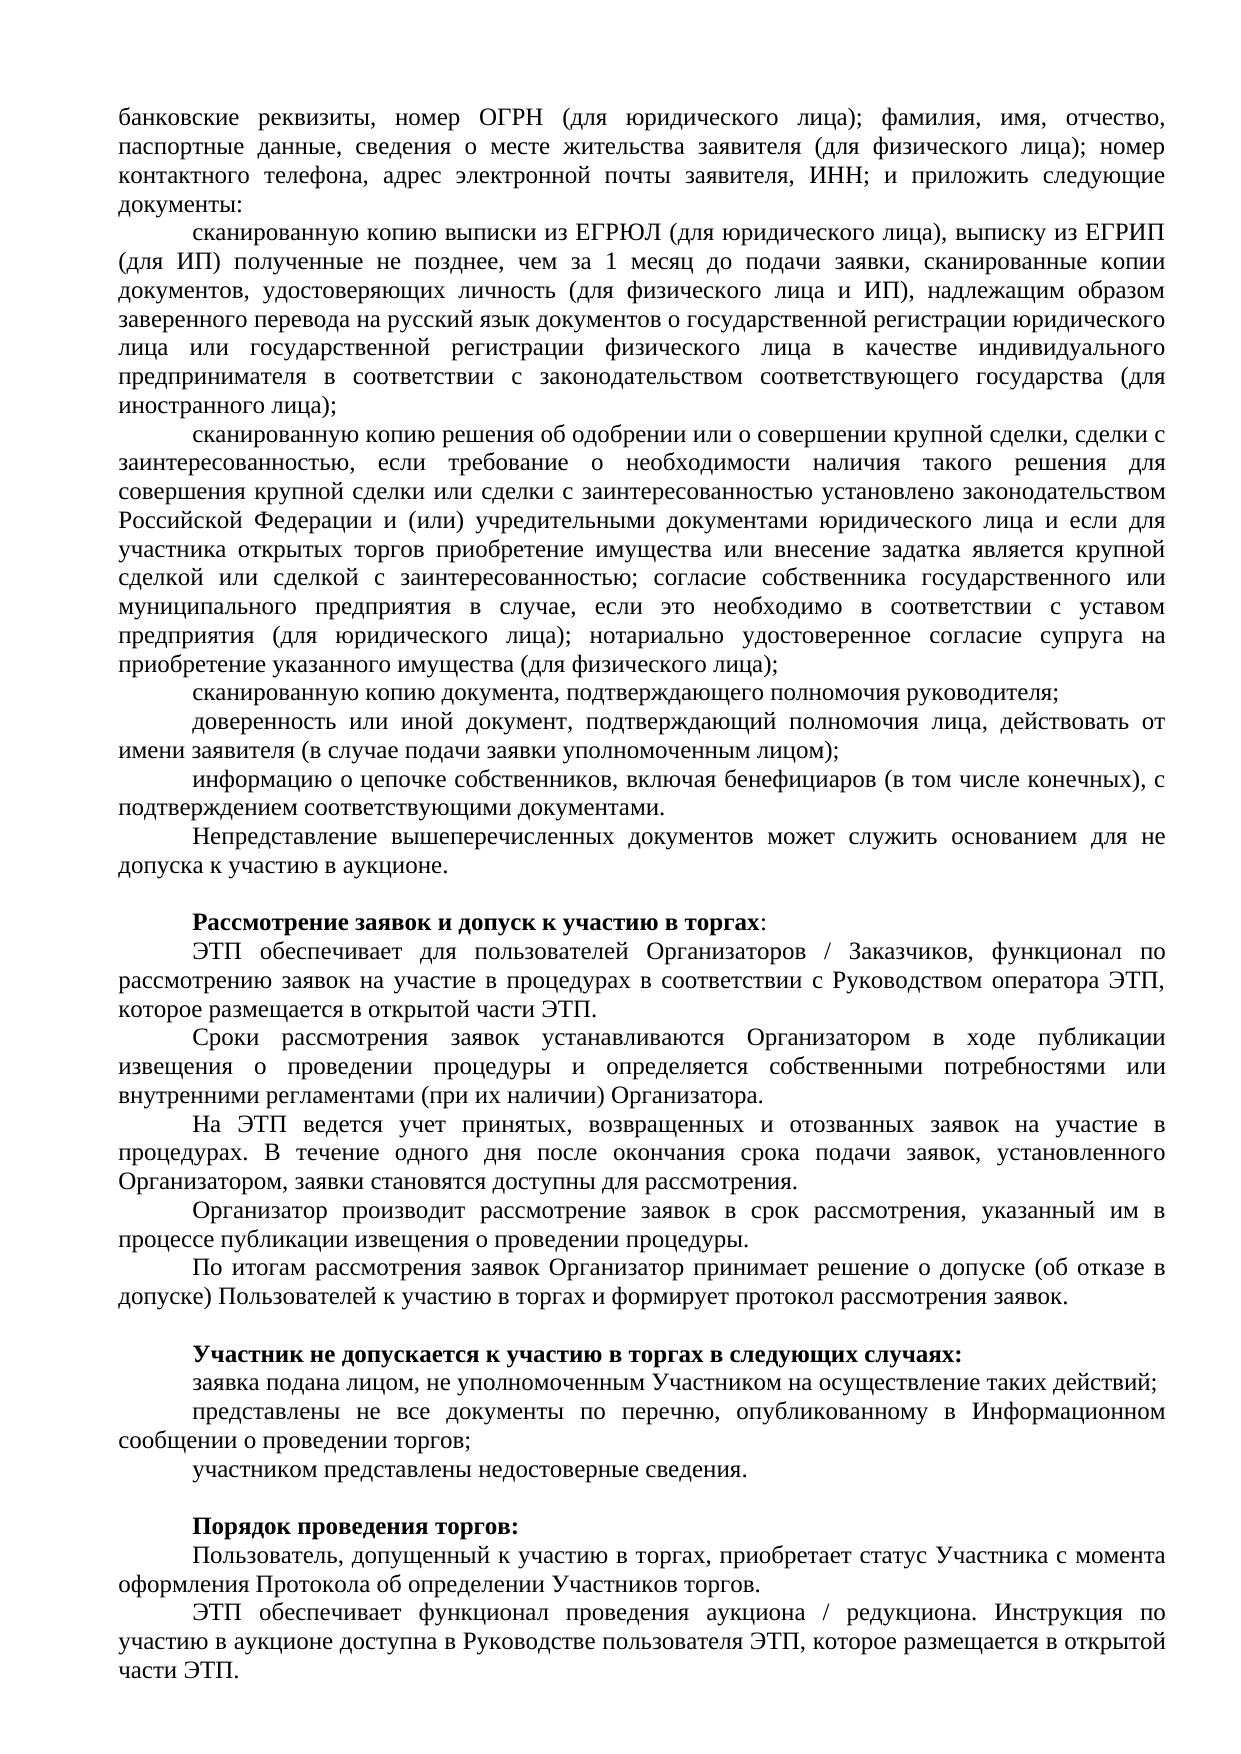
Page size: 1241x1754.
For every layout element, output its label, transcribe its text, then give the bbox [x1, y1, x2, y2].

text ЭТП обеспечивает функционал проведения аукциона / редукциона. Инструкция по участию в аукционе доступна в Руководстве пользователя ЭТП, которое размещается в открытой части ЭТП. [118, 1597, 1167, 1684]
text Участник не допускается к участию в торгах в следующих случаях: [118, 1339, 1167, 1367]
text По итогам рассмотрения заявок Организатор принимает решение о допуске (об отказе в допуске) Пользователей к участию в торгах и формирует протокол рассмотрения заявок. [118, 1252, 1167, 1310]
text доверенность или иной документ, подтверждающий полномочия лица, действовать от имени заявителя (в случае подачи заявки уполномоченным лицом); [118, 706, 1167, 764]
text Непредставление вышеперечисленных документов может служить основанием для не допуска к участию в аукционе. [118, 821, 1167, 879]
text Рассмотрение заявок и допуск к участию в торгах: [118, 907, 1167, 936]
text сканированную копию выписки из ЕГРЮЛ (для юридического лица), выписку из ЕГРИП (для ИП) полученные не позднее, чем за 1 месяц до подачи заявки, сканированные копии документов, удостоверяющих личность (для физического лица и ИП), надлежащим образом заверенного перевода на русский язык документов о государственной регистрации юридического лица или государственной регистрации физического лица в качестве индивидуального предпринимателя в соответствии с законодательством соответствующего государства (для иностранного лица); [118, 217, 1167, 419]
text участником представлены недостоверные сведения. [118, 1454, 1167, 1482]
text сканированную копию решения об одобрении или о совершении крупной сделки, сделки с заинтересованностью, если требование о необходимости наличия такого решения для совершения крупной сделки или сделки с заинтересованностью установлено законодательством Российской Федерации и (или) учредительными документами юридического лица и если для участника открытых торгов приобретение имущества или внесение задатка является крупной сделкой или сделкой с заинтересованностью; согласие собственника государственного или муниципального предприятия в случае, если это необходимо в соответствии с уставом предприятия (для юридического лица); нотариально удостоверенное согласие супруга на приобретение указанного имущества (для физического лица); [118, 419, 1167, 677]
text Сроки рассмотрения заявок устанавливаются Организатором в ходе публикации извещения о проведении процедуры и определяется собственными потребностями или внутренними регламентами (при их наличии) Организатора. [118, 1022, 1167, 1109]
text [118, 102, 1167, 217]
text представлены не все документы по перечню, опубликованному в Информационном сообщении о проведении торгов; [118, 1396, 1167, 1454]
text На ЭТП ведется учет принятых, возвращенных и отозванных заявок на участие в процедурах. В течение одного дня после окончания срока подачи заявок, установленного Организатором, заявки становятся доступны для рассмотрения. [118, 1109, 1167, 1195]
text Порядок проведения торгов: [118, 1511, 1167, 1540]
text ЭТП обеспечивает для пользователей Организаторов / Заказчиков, функционал по рассмотрению заявок на участие в процедурах в соответствии с Руководством оператора ЭТП, которое размещается в открытой части ЭТП. [118, 936, 1167, 1022]
text сканированную копию документа, подтверждающего полномочия руководителя; [118, 677, 1167, 706]
text Организатор производит рассмотрение заявок в срок рассмотрения, указанный им в процессе публикации извещения о проведении процедуры. [118, 1195, 1167, 1252]
text заявка подана лицом, не уполномоченным Участником на осуществление таких действий; [118, 1367, 1167, 1396]
text Пользователь, допущенный к участию в торгах, приобретает статус Участника с момента оформления Протокола об определении Участников торгов. [118, 1540, 1167, 1597]
text информацию о цепочке собственников, включая бенефициаров (в том числе конечных), с подтверждением соответствующими документами. [118, 764, 1167, 821]
